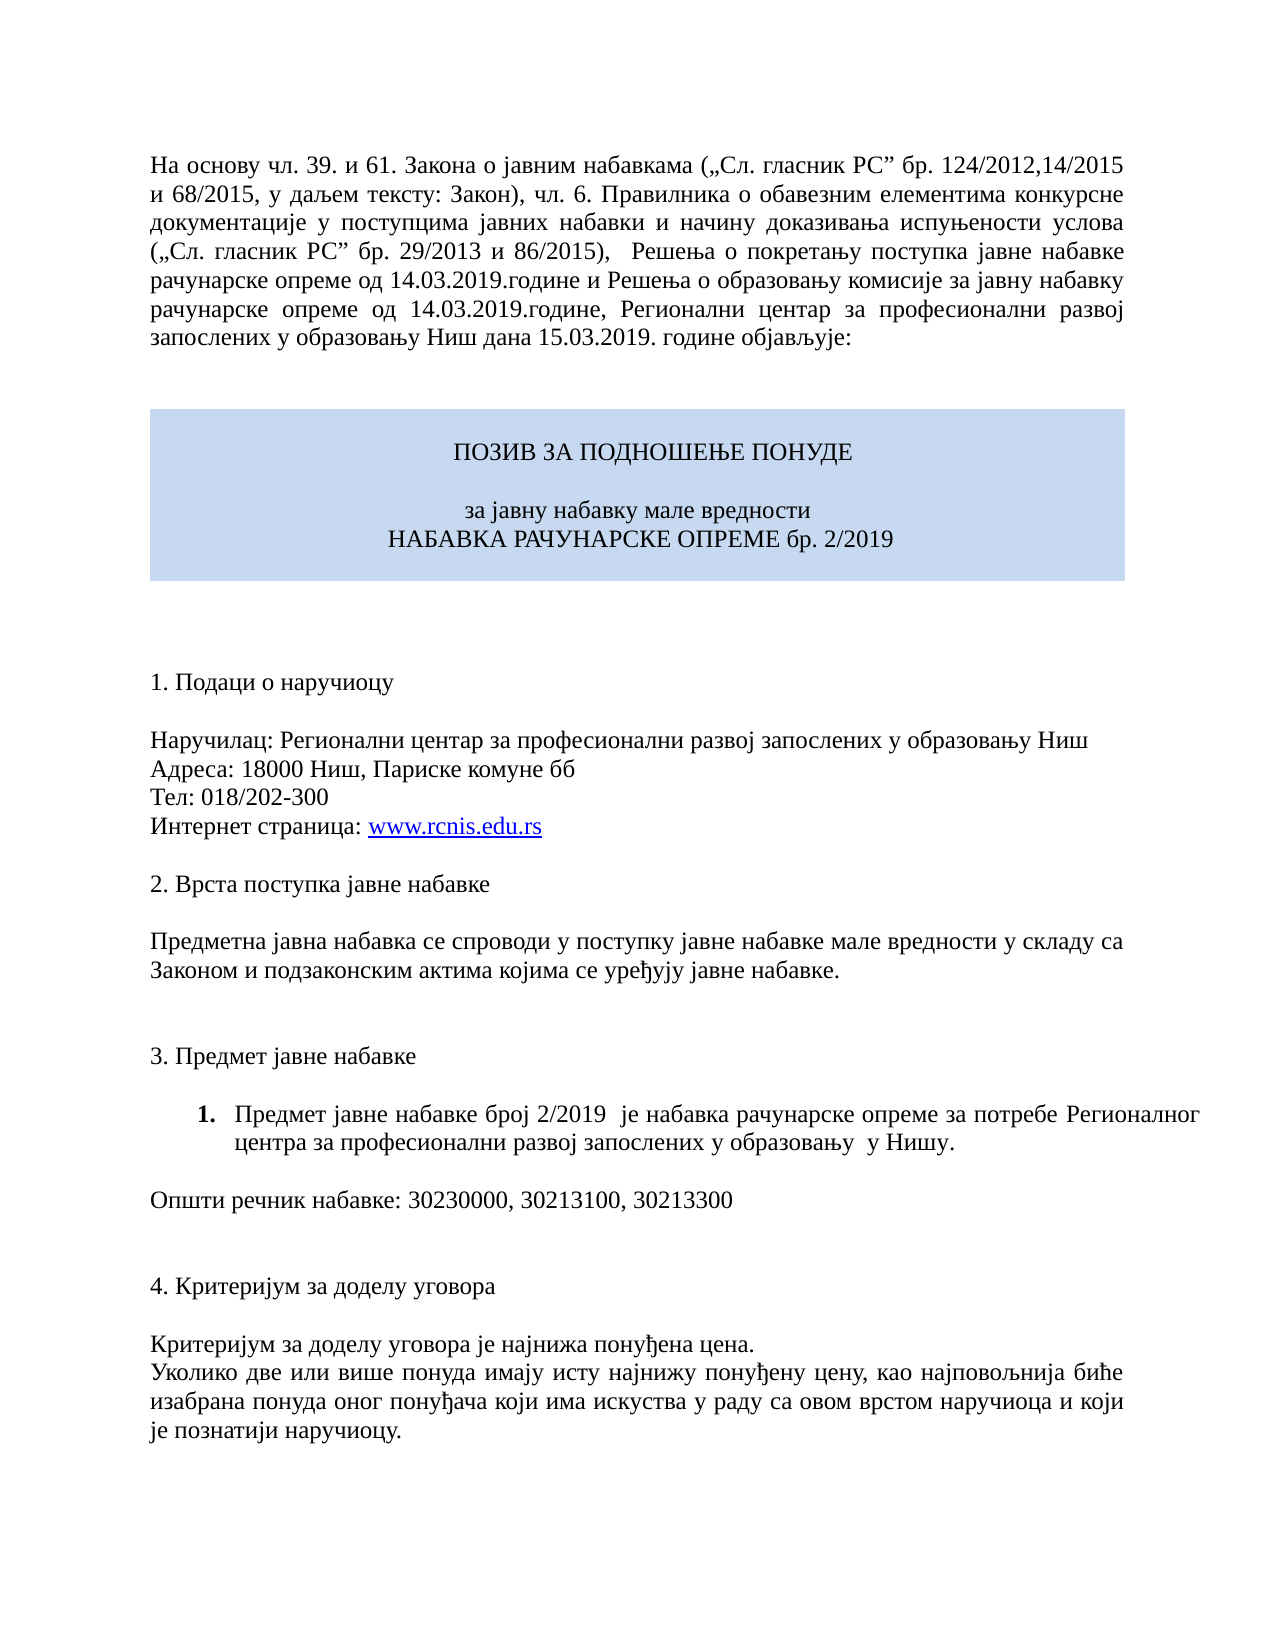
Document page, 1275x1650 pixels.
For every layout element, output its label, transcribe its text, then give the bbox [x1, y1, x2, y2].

text за јавну набавку мале вредности [150, 495, 1125, 524]
text Тел: 018/202-300 [150, 782, 1125, 811]
text Интернет страница: www.rcnis.edu.rs [150, 811, 1125, 840]
text На основу чл. 39. и 61. Закона о јавним набавкама („Сл. гласник РС” бр. 124/2012,14/2015 и 68/2015, у даљем тексту: Закон), чл. 6. Правилника о обавезним елементима конкурсне документације у поступцима јавних набавки и начину доказивања испуњености услова („Сл. гласник РС” бр. 29/2013 и 86/2015), Решења о покретању поступка јавне набавке рачунарске опреме од 14.03.2019.године и Решења о образовању комисије за јавну набавку рачунарске опреме од 14.03.2019.године, Регионални центар за професионални развој запослених у образовању Ниш дана 15.03.2019. године објављује: [150, 150, 1125, 351]
text 2. Врста поступка јавне набавке [150, 869, 1125, 897]
text Наручилац: Регионални центар за професионални развој запослених у образовању Ниш [150, 725, 1125, 754]
list Предмет јавне набавке број 2/2019 је набавка рачунарске опреме за потребе Регионалног центра за професионални развој запослених у образовању у Нишу. [197, 1099, 1200, 1156]
text 1. Подаци о наручиоцу [150, 667, 1125, 696]
text НАБАВКА РАЧУНАРСКЕ ОПРЕМЕ бр. 2/2019 [150, 524, 1125, 552]
text 3. Предмет јавне набавке [150, 1041, 1125, 1070]
text Критеријум за доделу уговора је најнижа понуђена цена. [150, 1329, 1125, 1357]
text Предметна јавна набавка се спроводи у поступку јавне набавке мале вредности у складу са Законом и подзаконским актима којима се уређују јавне набавке. [150, 926, 1125, 984]
text ПОЗИВ ЗА ПОДНОШЕЊЕ ПОНУДЕ [150, 437, 1125, 466]
text Општи речник набавке: 30230000, 30213100, 30213300 [150, 1185, 1125, 1214]
text 4. Критеријум за доделу уговора [150, 1271, 1125, 1300]
text Уколико две или више понуда имају исту најнижу понуђену цену, као најповољнија биће изабрана понуда оног понуђача који има искуства у раду са овом врстом наручиоца и који је познатији наручиоцу. [150, 1357, 1125, 1444]
text Адреса: 18000 Ниш, Париске комуне бб [150, 754, 1125, 782]
